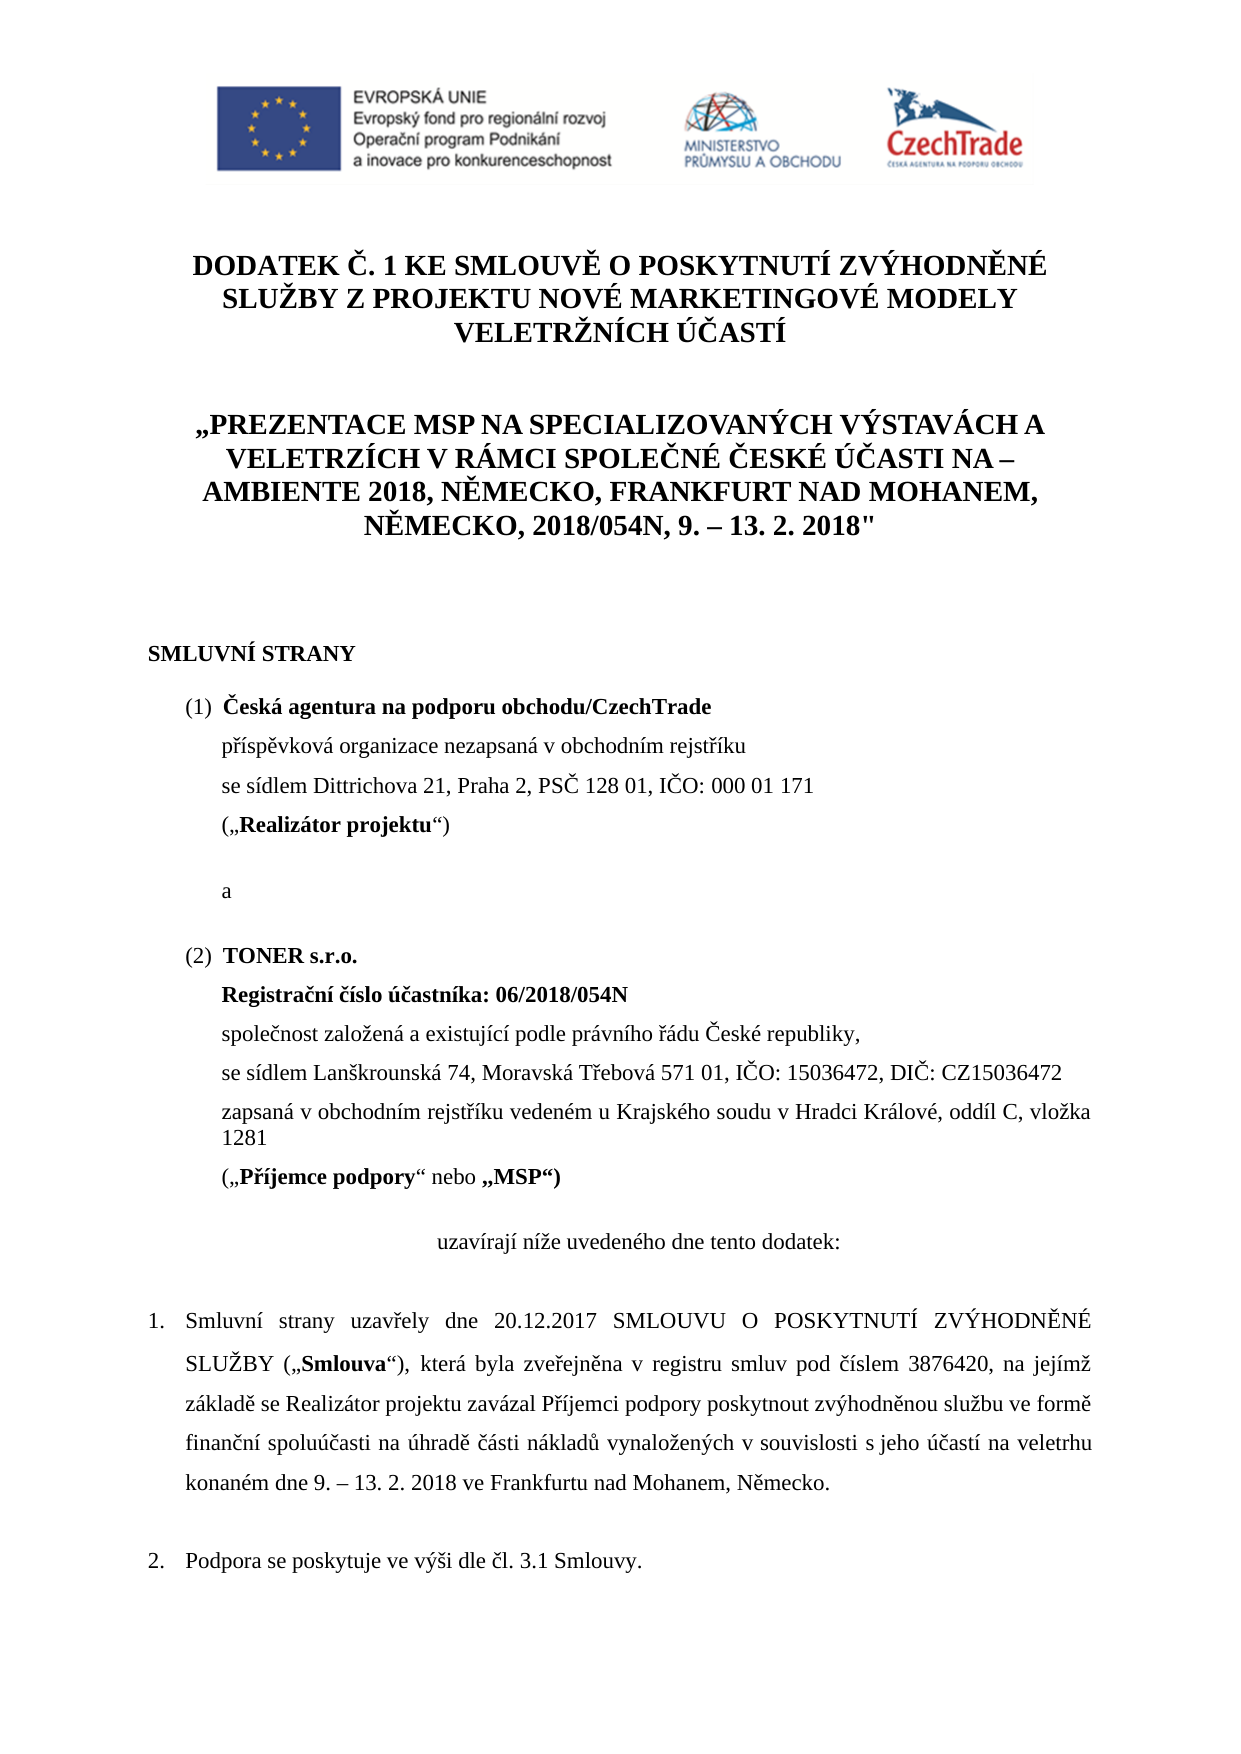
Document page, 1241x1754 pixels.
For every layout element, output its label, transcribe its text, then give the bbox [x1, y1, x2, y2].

list Česká agentura na podporu obchodu/CzechTrade [185, 693, 1093, 719]
text SMLUVNÍ STRANY [148, 640, 1093, 666]
list TONER s.r.o. [185, 942, 1093, 969]
text se sídlem Lanškrounská 74, Moravská Třebová 571 01, IČO: 15036472, DIČ: CZ15036472 [221, 1059, 1093, 1085]
text („Realizátor projektu“) [148, 811, 1093, 838]
list Podpora se poskytuje ve výši dle čl. 3.1 Smlouvy. [148, 1548, 1093, 1574]
text společnost založená a existující podle právního řádu České republiky, [221, 1020, 1093, 1046]
picture [205, 73, 1035, 186]
text se sídlem Dittrichova 21, Praha 2, PSČ 128 01, IČO: 000 01 171 [148, 772, 1093, 798]
list Smluvní strany uzavřely dne 20.12.2017 SMLOUVU O POSKYTNUTÍ ZVÝHODNĚNÉ SLUŽBY („Smlouva“), která byla zveřejněna v registru smluv pod číslem 3876420, na jejímž základě se Realizátor projektu zavázal Příjemci podpory poskytnout zvýhodněnou službu ve formě finanční spoluúčasti na úhradě části nákladů vynaložených v souvislosti s jeho účastí na veletrhu konaném dne 9. – 13. 2. 2018 ve Frankfurtu nad Mohanem, Německo. [148, 1307, 1093, 1495]
text zapsaná v obchodním rejstříku vedeném u Krajského soudu v Hradci Králové, oddíl C, vložka 1281 [221, 1098, 1093, 1150]
text „PREZENTACE MSP NA SPECIALIZOVANÝCH VÝSTAVÁCH A VELETRZÍCH V RÁMCI SPOLEČNÉ ČESKÉ ÚČASTI NA – Ambiente 2018, německo, Frankfurt nad Mohanem, Německo, 2018/054N, 9. – 13. 2. 2018" [148, 407, 1093, 541]
text Registrační číslo účastníka: 06/2018/054N [221, 981, 1093, 1007]
text příspěvková organizace nezapsaná v obchodním rejstříku [148, 732, 1093, 759]
text DODATEK Č. 1 KE SMLOUVĚ O POSKYTNUTÍ ZVÝHODNĚNÉ SLUŽBY Z PROJEKTU NOVÉ MARKETINGOVÉ MODELY VELETRŽNÍCH ÚČASTÍ [148, 248, 1093, 349]
text („Příjemce podpory“ nebo ,,MSP“) [221, 1163, 1093, 1189]
text a [148, 877, 1093, 903]
list uzavírají níže uvedeného dne tento dodatek: [185, 1228, 1093, 1254]
